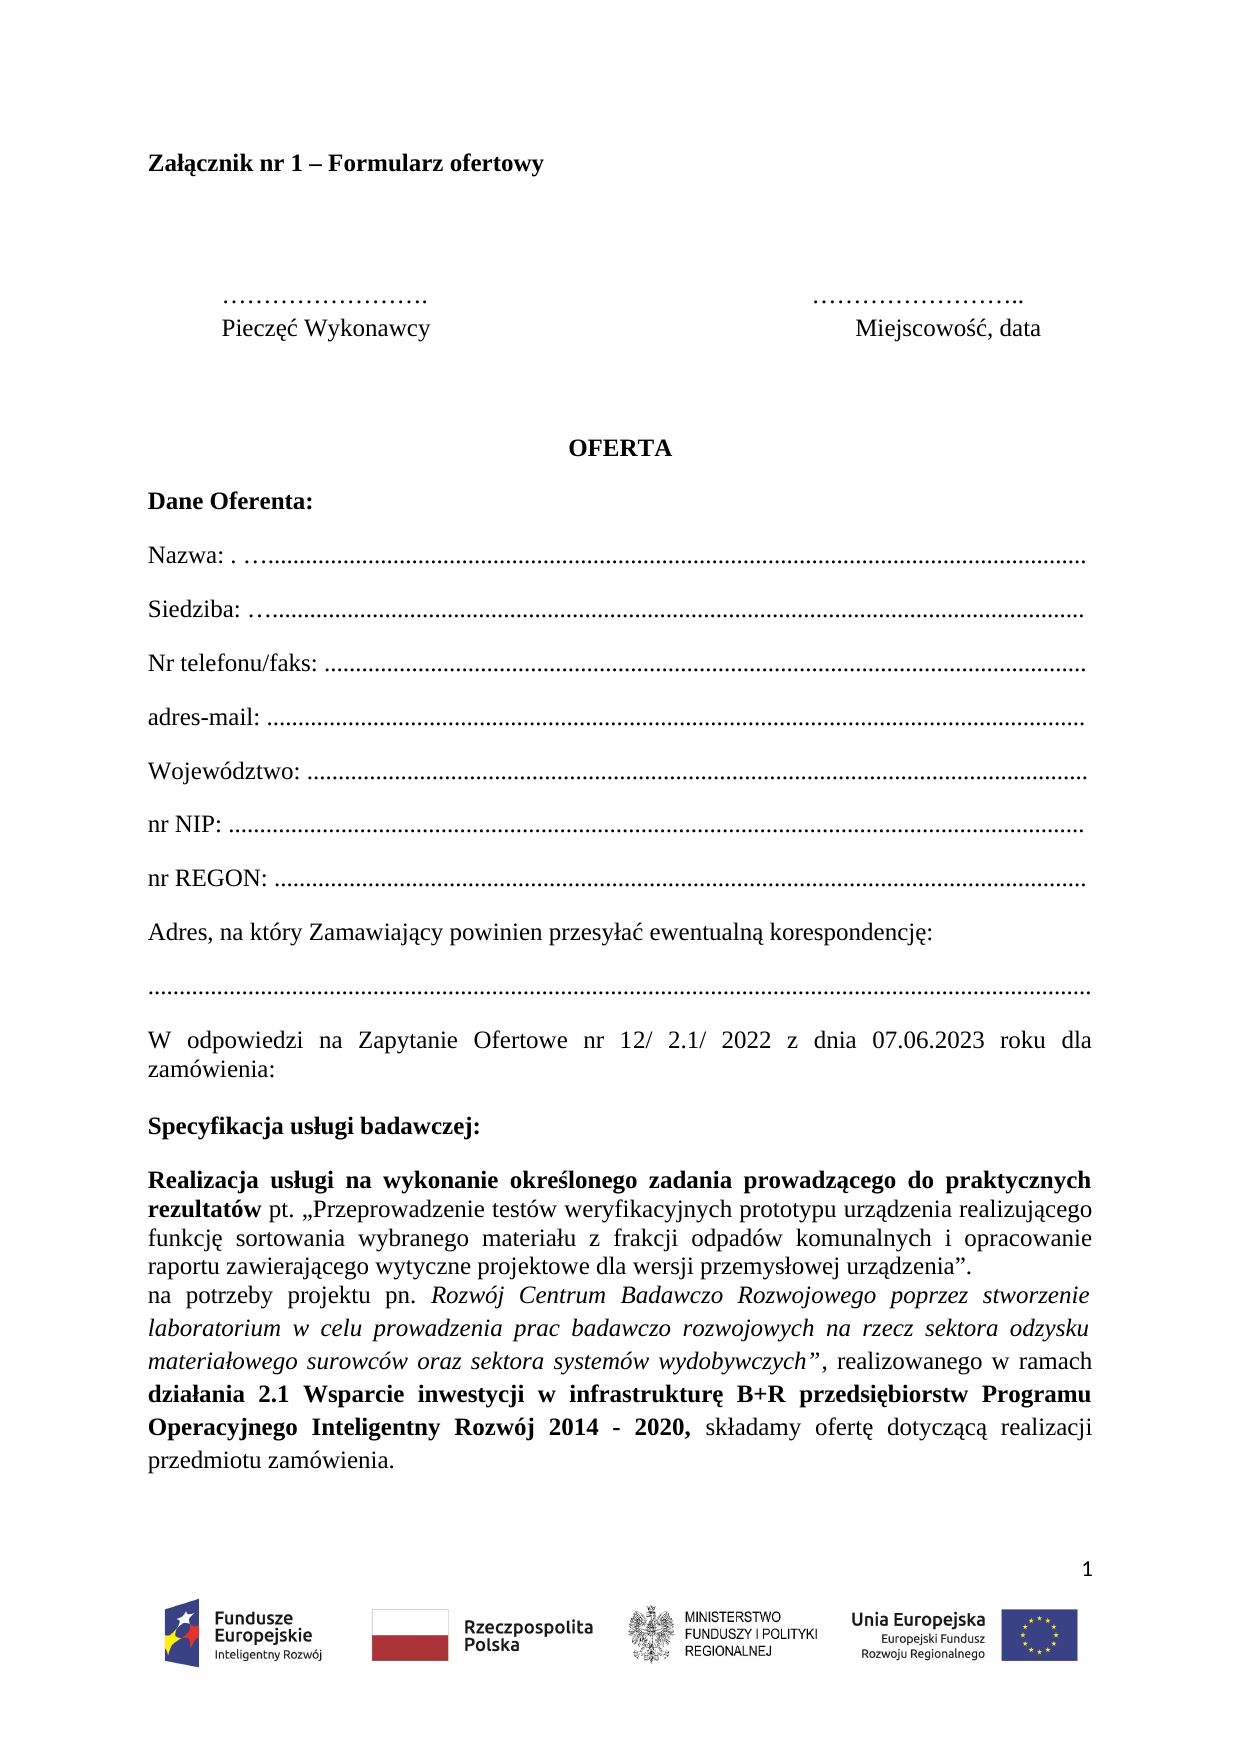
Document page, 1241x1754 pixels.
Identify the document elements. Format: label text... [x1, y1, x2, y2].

text adres-mail: ................................................................................................................................... [148, 702, 1093, 731]
text Adres, na który Zamawiający powinien przesyłać ewentualną korespondencję: [148, 917, 1093, 946]
text Realizacja usługi na wykonanie określonego zadania prowadzącego do praktycznych rezultatów pt. „Przeprowadzenie testów weryfikacyjnych prototypu urządzenia realizującego funkcję sortowania wybranego materiału z frakcji odpadów komunalnych i opracowanie raportu zawierającego wytyczne projektowe dla wersji przemysłowej urządzenia”. [148, 1165, 1093, 1280]
text ……………………. …………………….. [148, 280, 1093, 308]
text Województwo: ............................................................................................................................. [148, 756, 1093, 784]
text nr REGON: .................................................................................................................................. [148, 863, 1093, 892]
text Nazwa: . …................................................................................................................................... [148, 540, 1093, 569]
text ....................................................................................................................................................... [148, 971, 1093, 1000]
text Dane Oferenta: [148, 486, 1093, 515]
text Siedziba: ….................................................................................................................................. [148, 594, 1093, 623]
text Specyfikacja usługi badawczej: [148, 1111, 1093, 1140]
text nr NIP: ......................................................................................................................................... [148, 809, 1093, 838]
text na potrzeby projektu pn. Rozwój Centrum Badawczo Rozwojowego poprzez stworzenie laboratorium w celu prowadzenia prac badawczo rozwojowych na rzecz sektora odzysku materiałowego surowców oraz sektora systemów wydobywczych”, realizowanego w ramach działania 2.1 Wsparcie inwestycji w infrastrukturę B+R przedsiębiorstw Programu Operacyjnego Inteligentny Rozwój 2014 - 2020, składamy ofertę dotyczącą realizacji przedmiotu zamówienia. [148, 1280, 1093, 1474]
picture [147, 1581, 1093, 1681]
text Pieczęć Wykonawcy Miejscowość, data [148, 313, 1093, 374]
text W odpowiedzi na Zapytanie Ofertowe nr 12/ 2.1/ 2022 z dnia 07.06.2023 roku dla zamówienia: [148, 1025, 1093, 1082]
text OFERTA [148, 433, 1093, 461]
text Załącznik nr 1 – Formularz ofertowy [148, 148, 1093, 176]
text Nr telefonu/faks: .......................................................................................................................... [148, 648, 1093, 677]
